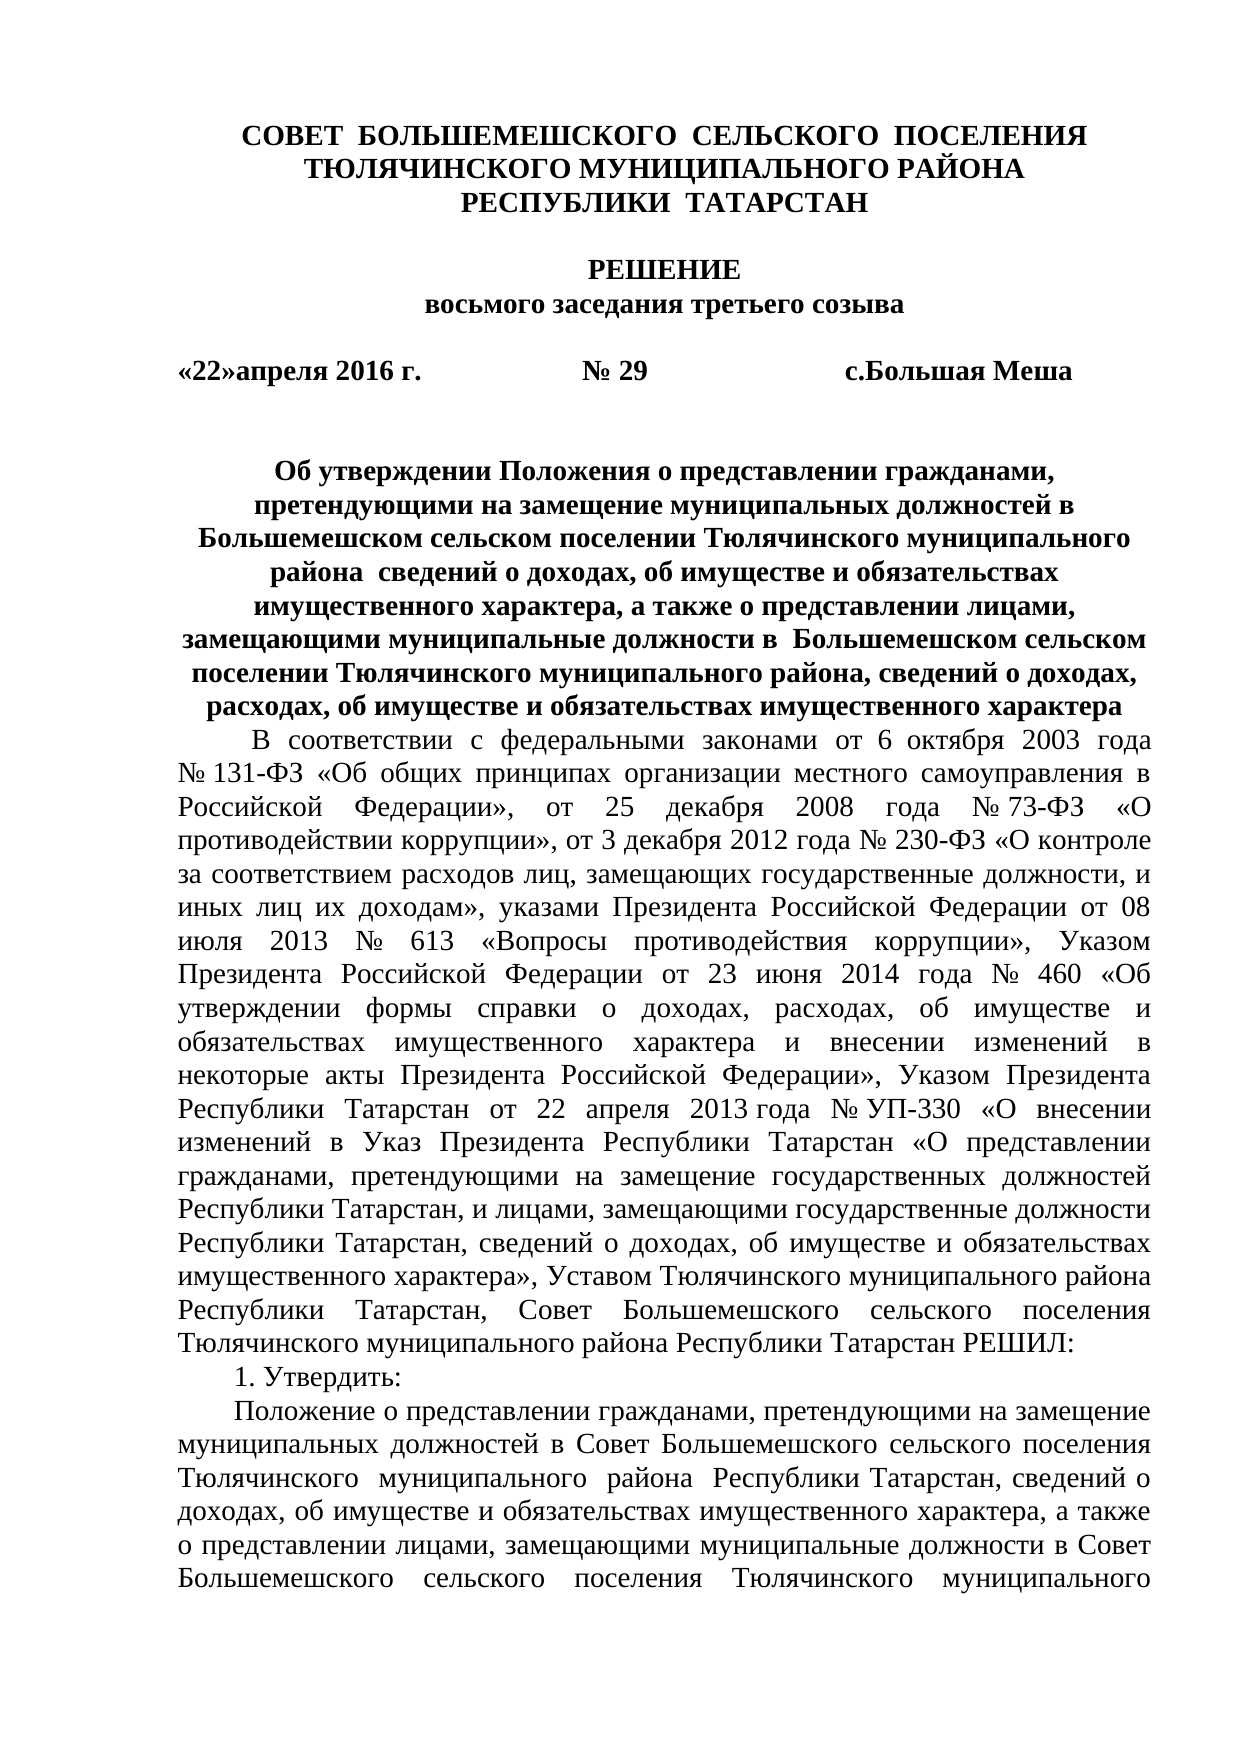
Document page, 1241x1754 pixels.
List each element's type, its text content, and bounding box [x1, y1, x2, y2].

text СОВЕТ БОЛЬШЕМЕШСКОГО СЕЛЬСКОГО ПОСЕЛЕНИЯ [177, 118, 1152, 152]
text восьмого заседания третьего созыва [177, 286, 1152, 319]
text Об утверждении Положения о представлении гражданами, претендующими на замещение муниципальных должностей в Большемешском сельском поселении Тюлячинского муниципального района сведений о доходах, об имуществе и обязательствах имущественного характера, а также о представлении лицами, замещающими муниципальные должности в Большемешском сельском поселении Тюлячинского муниципального района, сведений о доходах, расходах, об имуществе и обязательствах имущественного характера [177, 453, 1152, 722]
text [177, 1393, 1152, 1594]
text В соответствии с федеральными законами от 6 октября 2003 года № 131-ФЗ «Об общих принципах организации местного самоуправления в Российской Федерации», от 25 декабря 2008 года № 73-ФЗ «О противодействии коррупции», от 3 декабря 2012 года № 230-ФЗ «О контроле за соответствием расходов лиц, замещающих государственные должности, и иных лиц их доходам», указами Президента Российской Федерации от 08 июля 2013 № 613 «Вопросы противодействия коррупции», Указом Президента Российской Федерации от 23 июня 2014 года № 460 «Об утверждении формы справки о доходах, расходах, об имуществе и обязательствах имущественного характера и внесении изменений в некоторые акты Президента Российской Федерации», Указом Президента Республики Татарстан от 22 апреля 2013 года № УП-330 «О внесении изменений в Указ Президента Республики Татарстан «О представлении гражданами, претендующими на замещение государственных должностей Республики Татарстан, и лицами, замещающими государственные должности Республики Татарстан, сведений о доходах, об имуществе и обязательствах имущественного характера», Уставом Тюлячинского муниципального района Республики Татарстан, Совет Большемешского сельского поселения Тюлячинского муниципального района Республики Татарстан РЕШИЛ: [177, 722, 1152, 1359]
text «22»апреля 2016 г. № 29 с.Большая Меша [177, 353, 1152, 386]
text 1. Утвердить: [177, 1359, 1152, 1393]
text РЕШЕНИЕ [177, 252, 1152, 286]
text РЕСПУБЛИКИ ТАТАРСТАН [177, 185, 1152, 219]
text ТЮЛЯЧИНСКОГО МУНИЦИПАЛЬНОГО РАЙОНА [177, 152, 1152, 185]
